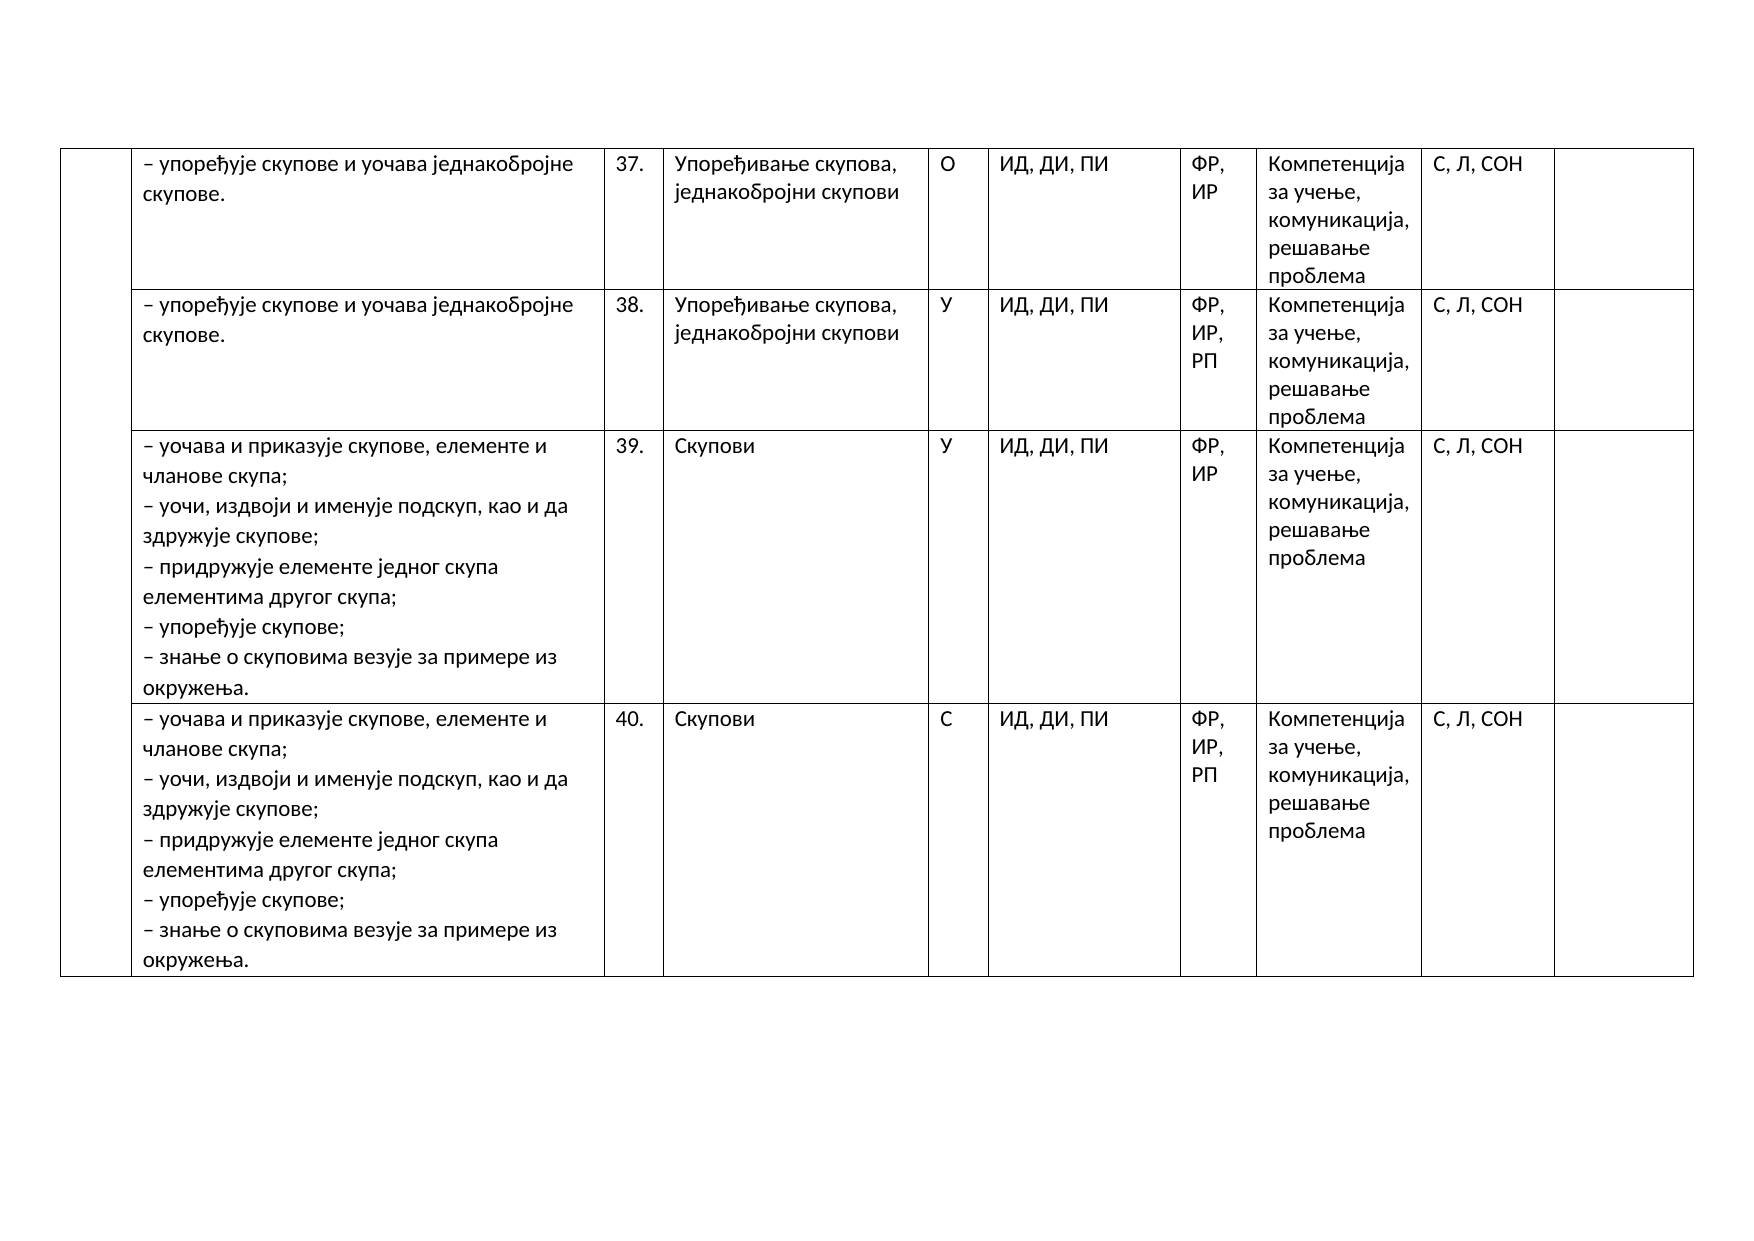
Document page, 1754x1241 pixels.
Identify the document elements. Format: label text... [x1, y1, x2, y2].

table_cell Упоређивање скупова, једнакобројни скупови [664, 149, 928, 289]
table_cell Компетенција за учење, комуникација, решавање проблема [1257, 290, 1421, 430]
table_cell ФР, ИР [1181, 431, 1256, 703]
table_cell Скупови [664, 704, 928, 976]
table_cell ФР, ИР [1181, 149, 1256, 289]
table_cell Упоређивање скупова, једнакобројни скупови [664, 290, 928, 430]
table_cell [1555, 149, 1693, 289]
table_cell Скупови [664, 431, 928, 703]
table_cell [1257, 704, 1421, 976]
table_cell 39. [605, 431, 663, 703]
table_cell С, Л, СОН [1422, 704, 1554, 976]
table_cell ИД, ДИ, ПИ [989, 290, 1180, 430]
table_cell [1555, 290, 1693, 430]
table_cell Компетенција за учење, комуникација, решавање проблема [1257, 431, 1421, 703]
table_cell О [929, 149, 988, 289]
table_cell С, Л, СОН [1422, 431, 1554, 703]
table_cell ИД, ДИ, ПИ [989, 704, 1180, 976]
table_cell С, Л, СОН [1422, 290, 1554, 430]
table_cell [1257, 149, 1421, 289]
table_cell [1555, 431, 1693, 703]
table_cell 38. [605, 290, 663, 430]
table_cell 37. [605, 149, 663, 289]
table_cell – упоређује скупове и уочава једнакобројне скупове. [132, 290, 604, 430]
table_cell С, Л, СОН [1422, 149, 1554, 289]
table_cell ФР, ИР, РП [1181, 290, 1256, 430]
table_cell [1555, 704, 1693, 976]
table_cell У [929, 290, 988, 430]
table_cell У [929, 431, 988, 703]
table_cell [132, 704, 604, 976]
table_cell ФР, ИР, РП [1181, 704, 1256, 976]
table_cell ИД, ДИ, ПИ [989, 431, 1180, 703]
table_cell ИД, ДИ, ПИ [989, 149, 1180, 289]
table_cell – упоређује скупове и уочава једнакобројне скупове. [132, 149, 604, 289]
table_cell С [929, 704, 988, 976]
table_cell 40. [605, 704, 663, 976]
